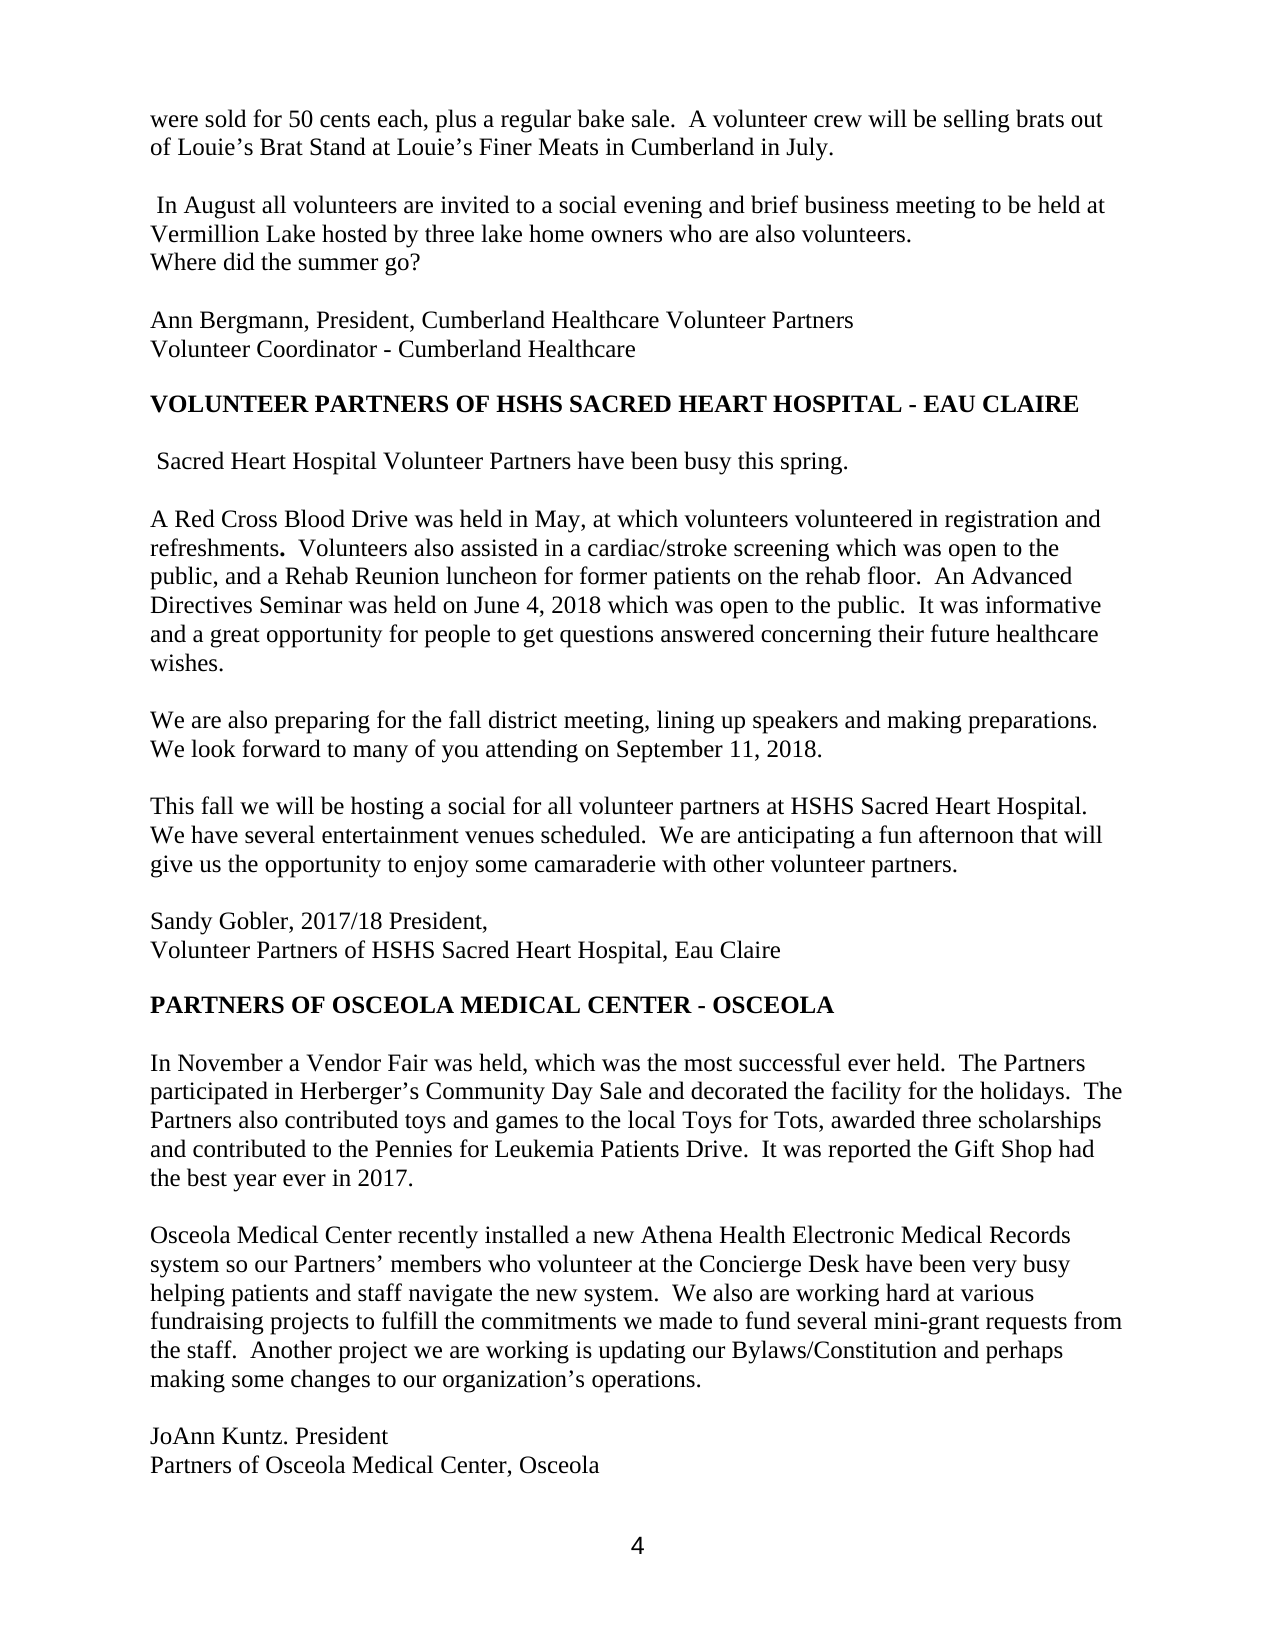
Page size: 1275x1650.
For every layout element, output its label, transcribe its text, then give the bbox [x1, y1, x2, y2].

text JoAnn Kuntz. President [150, 1421, 1125, 1450]
text This fall we will be hosting a social for all volunteer partners at HSHS Sacred Heart Hospital. We have several entertainment venues scheduled. We are anticipating a fun afternoon that will give us the opportunity to enjoy some camaraderie with other volunteer partners. [150, 791, 1125, 878]
text Sacred Heart Hospital Volunteer Partners have been busy this spring. [150, 446, 1125, 475]
text Volunteer Partners of HSHS Sacred Heart Hospital, Eau Claire [150, 935, 1125, 964]
text A Red Cross Blood Drive was held in May, at which volunteers volunteered in registration and refreshments. Volunteers also assisted in a cardiac/stroke screening which was open to the public, and a Rehab Reunion luncheon for former patients on the rehab floor. An Advanced Directives Seminar was held on June 4, 2018 which was open to the public. It was informative and a great opportunity for people to get questions answered concerning their future healthcare wishes. [150, 504, 1125, 676]
text Ann Bergmann, President, Cumberland Healthcare Volunteer Partners [150, 305, 1125, 334]
text VOLUNTEER PARTNERS OF HSHS SACRED HEART HOSPITAL - EAU CLAIRE [150, 389, 1125, 418]
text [150, 104, 1125, 161]
text We are also preparing for the fall district meeting, lining up speakers and making preparations. We look forward to many of you attending on September 11, 2018. [150, 705, 1125, 763]
text Sandy Gobler, 2017/18 President, [150, 906, 1125, 935]
text Partners of Osceola Medical Center, Osceola [150, 1450, 1125, 1479]
text Volunteer Coordinator - Cumberland Healthcare [150, 334, 1125, 362]
text In August all volunteers are invited to a social evening and brief business meeting to be held at Vermillion Lake hosted by three lake home owners who are also volunteers. [150, 190, 1125, 247]
text Where did the summer go? [150, 247, 1125, 276]
text PARTNERS OF OSCEOLA MEDICAL CENTER - OSCEOLA [150, 990, 1125, 1019]
text Osceola Medical Center recently installed a new Athena Health Electronic Medical Records system so our Partners’ members who volunteer at the Concierge Desk have been very busy helping patients and staff navigate the new system. We also are working hard at various fundraising projects to fulfill the commitments we made to fund several mini-grant requests from the staff. Another project we are working is updating our Bylaws/Constitution and perhaps making some changes to our organization’s operations. [150, 1220, 1125, 1393]
text In November a Vendor Fair was held, which was the most successful ever held. The Partners participated in Herberger’s Community Day Sale and decorated the facility for the holidays. The Partners also contributed toys and games to the local Toys for Tots, awarded three scholarships and contributed to the Pennies for Leukemia Patients Drive. It was reported the Gift Shop had the best year ever in 2017. [150, 1048, 1125, 1191]
